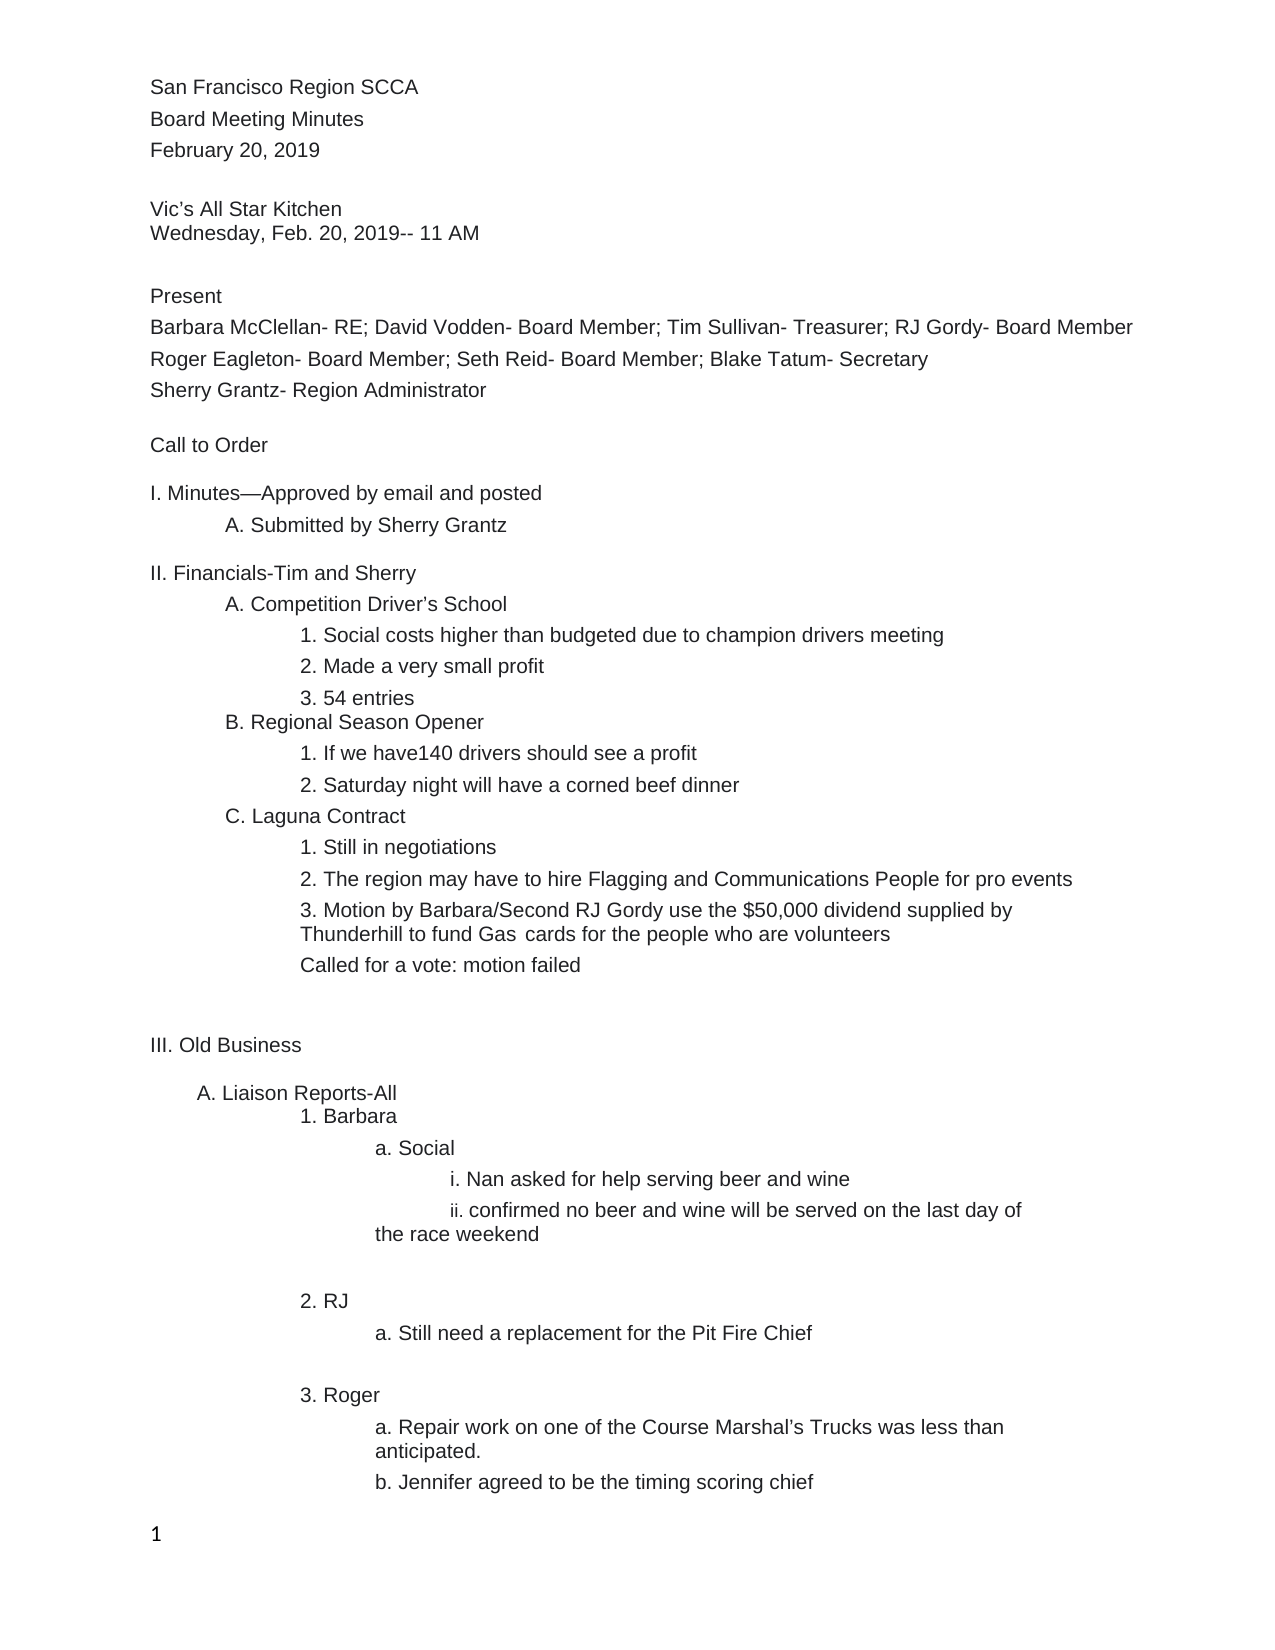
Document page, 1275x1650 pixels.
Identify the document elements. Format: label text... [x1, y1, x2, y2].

text ii. confirmed no beer and wine will be served on the last day of the race weekend [150, 1198, 1102, 1246]
text 3. Roger [150, 1383, 1102, 1407]
text A. Liaison Reports-All [150, 1056, 1102, 1104]
text Present [150, 284, 1102, 308]
text a. Social [150, 1136, 1102, 1159]
text i. Nan asked for help serving beer and wine [150, 1167, 1102, 1191]
text 1. Social costs higher than budgeted due to champion drivers meeting [150, 623, 1102, 647]
text C. Laguna Contract [150, 804, 1102, 828]
text b. Jennifer agreed to be the timing scoring chief [150, 1470, 1102, 1494]
text 2. Saturday night will have a corned beef dinner [150, 772, 1102, 796]
text Roger Eagleton- Board Member; Seth Reid- Board Member; Blake Tatum- Secretary [150, 346, 1102, 370]
text Called for a vote: motion failed [150, 953, 1102, 977]
text Barbara McClellan- RE; David Vodden- Board Member; Tim Sullivan- Treasurer; RJ Gordy- Board Member [150, 315, 1134, 339]
text 2. The region may have to hire Flagging and Communications People for pro events [150, 866, 1102, 890]
text III. Old Business [150, 984, 1102, 1056]
text Vic’s All Star Kitchen Wednesday, Feb. 20, 2019-- 11 AM [150, 197, 1102, 245]
text A. Competition Driver’s School [150, 592, 1102, 616]
text A. Submitted by Sherry Grantz II. Financials-Tim and Sherry [150, 512, 1102, 584]
text 1. Still in negotiations [150, 835, 1102, 859]
text 3. 54 entries [150, 686, 1102, 710]
text Call to Order I. Minutes—Approved by email and posted [150, 409, 1102, 505]
text 3. Motion by Barbara/Second RJ Gordy use the $50,000 dividend supplied by Thunderhill to fund Gas cards for the people who are volunteers [150, 898, 1102, 946]
text B. Regional Season Opener [150, 710, 1102, 734]
text a. Still need a replacement for the Pit Fire Chief [150, 1320, 1102, 1344]
text 1. If we have140 drivers should see a profit [150, 741, 1102, 765]
text Sherry Grantz- Region Administrator [150, 378, 1102, 402]
text a. Repair work on one of the Course Marshal’s Trucks was less than anticipated. [150, 1414, 1102, 1462]
text 1. Barbara [150, 1104, 1102, 1128]
text 2. Made a very small profit [150, 654, 1102, 678]
text 2. RJ [150, 1289, 1102, 1313]
